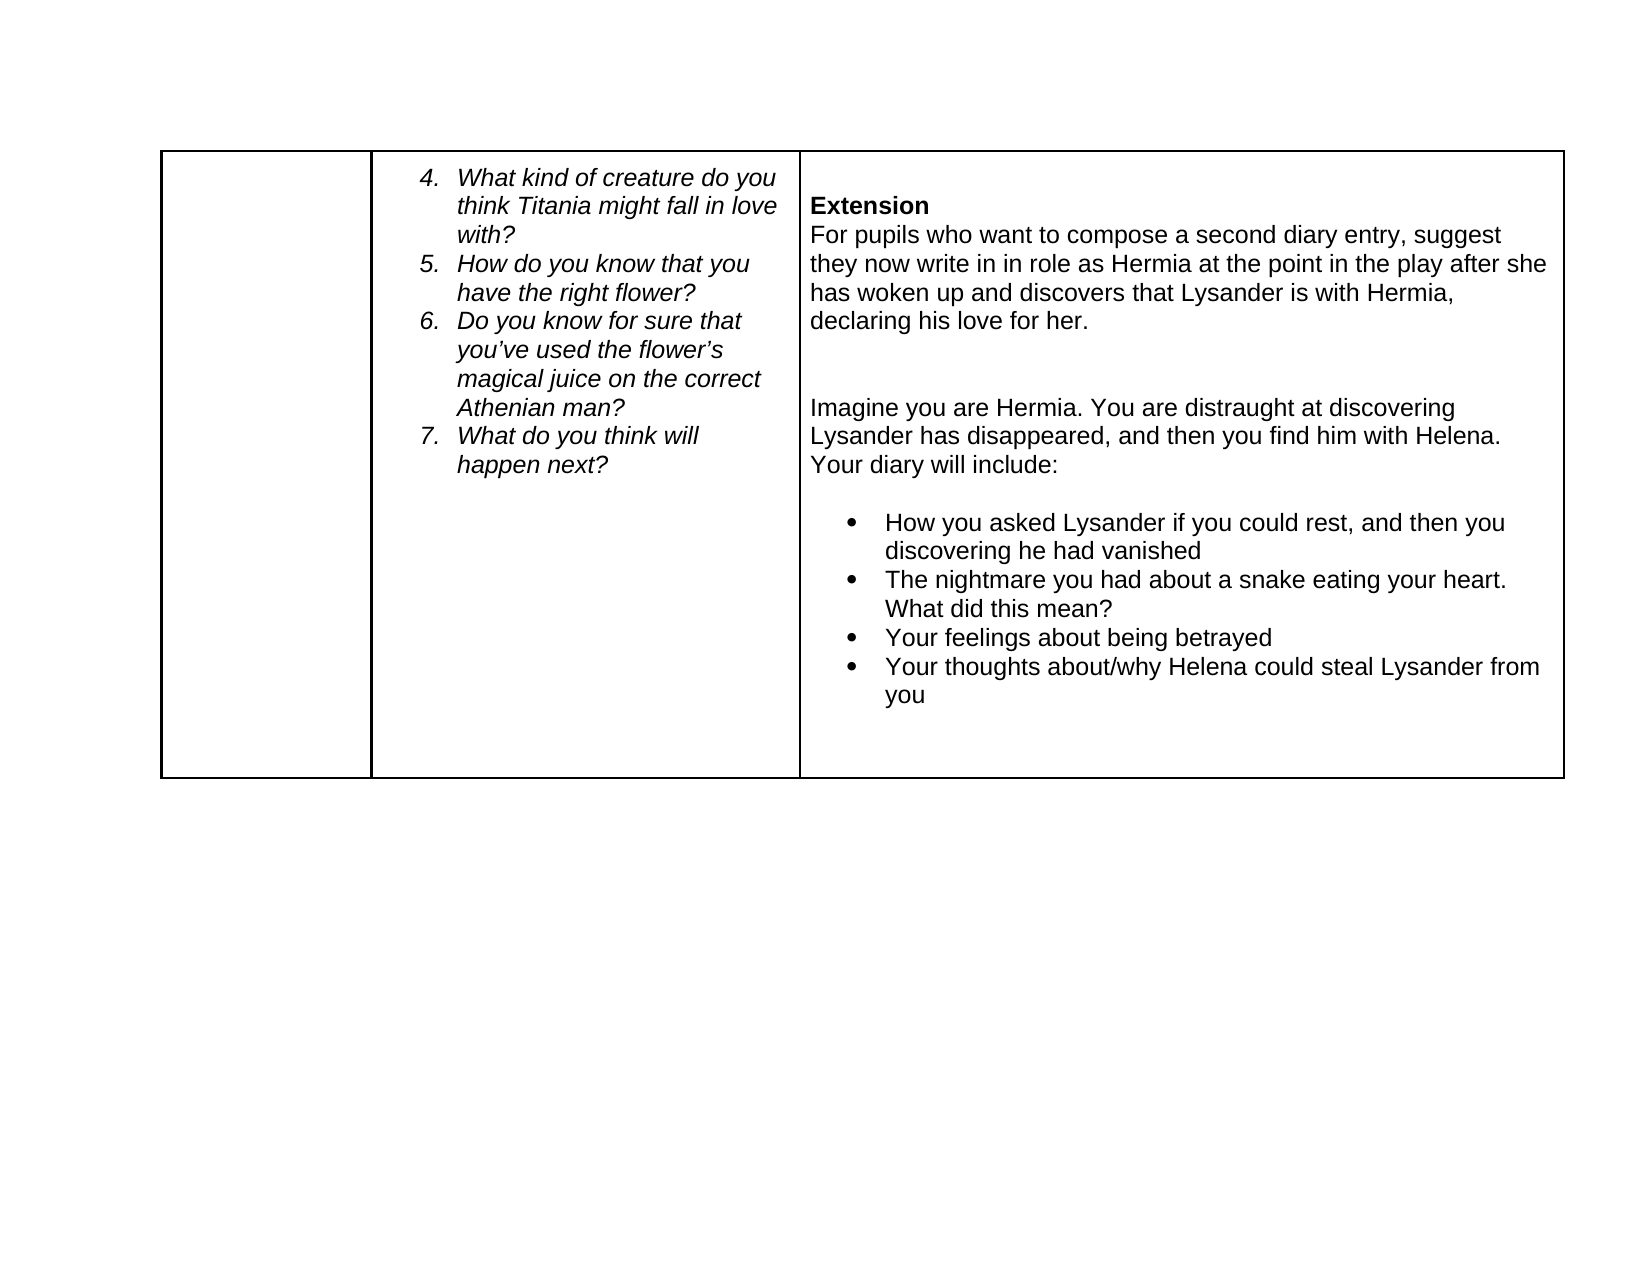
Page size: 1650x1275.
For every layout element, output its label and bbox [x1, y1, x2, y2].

table_cell [373, 152, 799, 777]
table_cell [163, 152, 370, 777]
table_cell [801, 152, 1563, 777]
